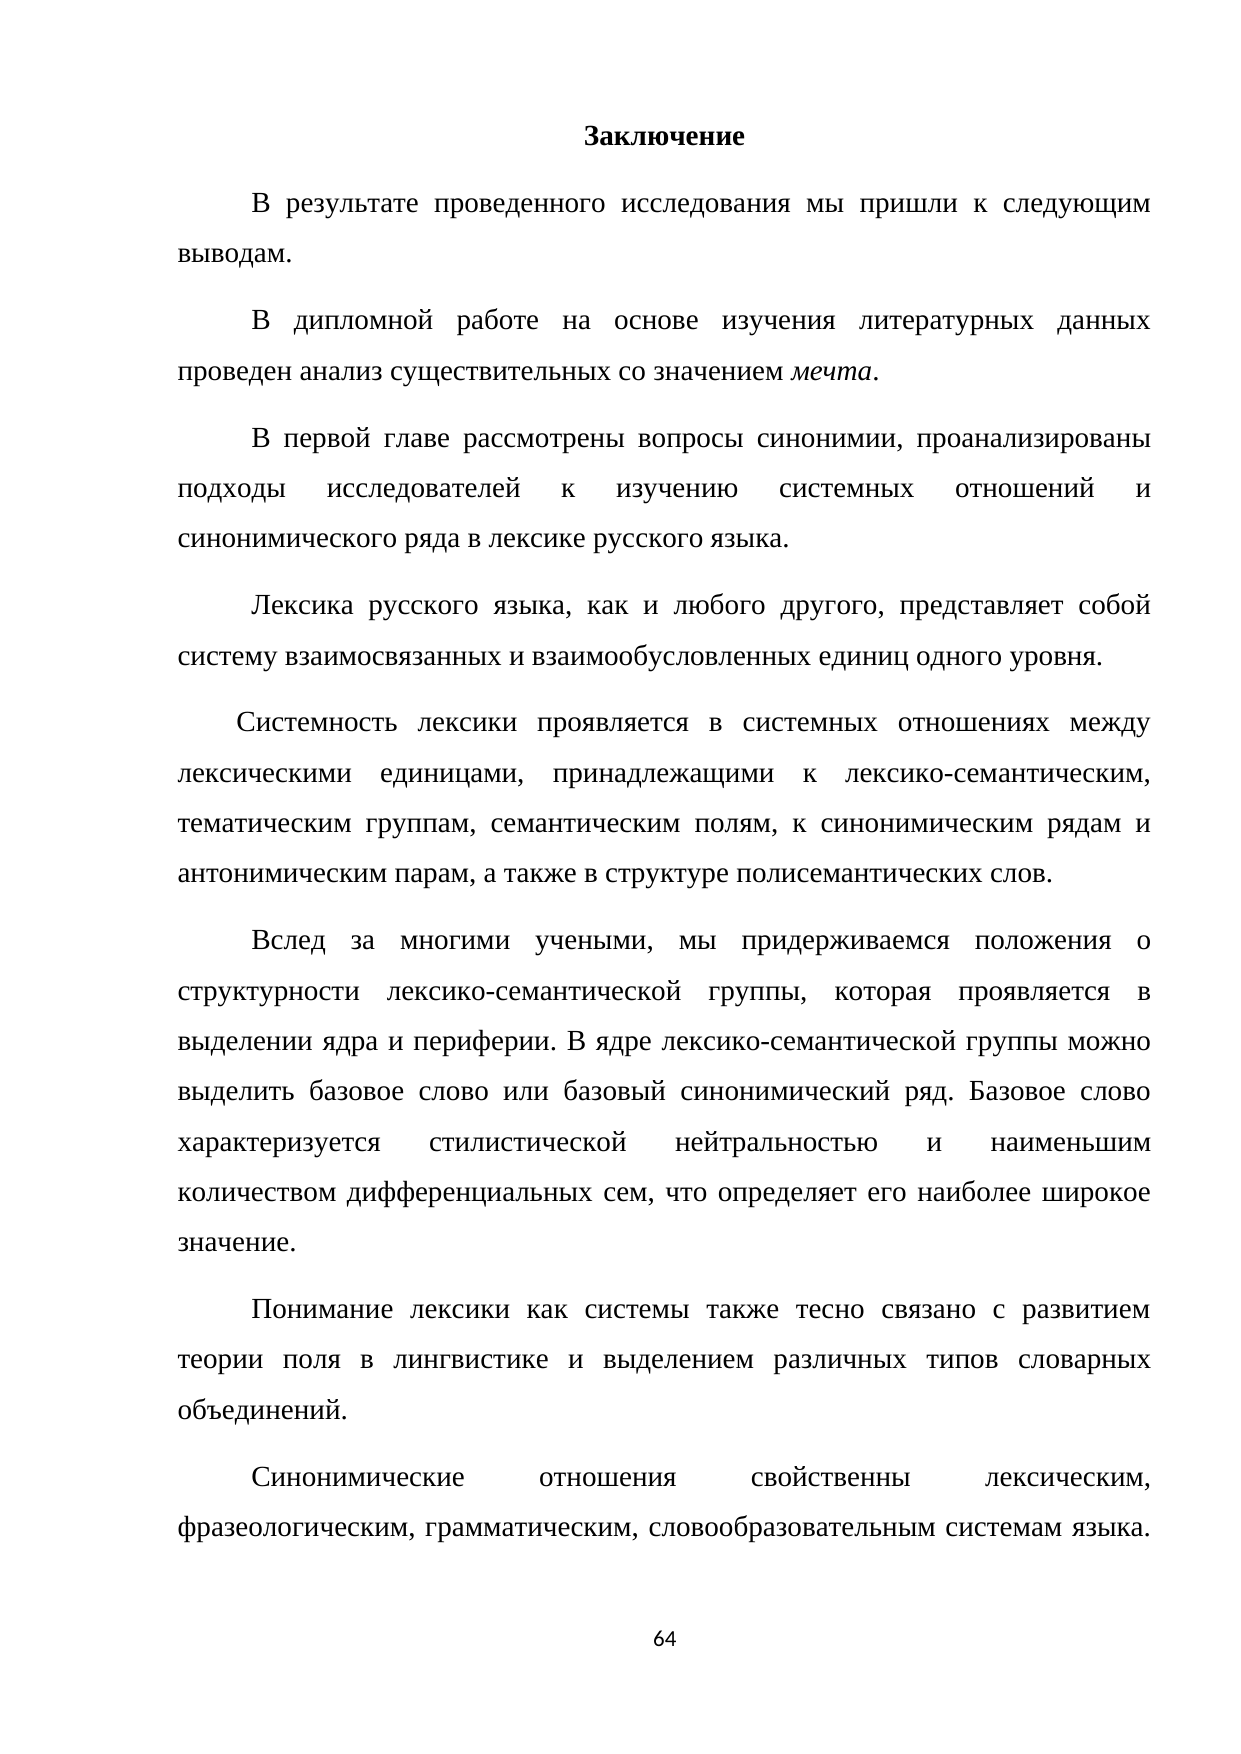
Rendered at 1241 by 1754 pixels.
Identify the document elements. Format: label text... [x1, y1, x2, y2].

text В дипломной работе на основе изучения литературных данных проведен анализ существительных со значением мечта. [177, 302, 1152, 386]
text В результате проведенного исследования мы пришли к следующим выводам. [177, 185, 1152, 269]
text Заключение [177, 118, 1152, 152]
text Системность лексики проявляется в системных отношениях между лексическими единицами, принадлежащими к лексико-семантическим, тематическим группам, семантическим полям, к синонимическим рядам и антонимическим парам, а также в структуре полисемантических слов. [177, 704, 1152, 889]
text Вслед за многими учеными, мы придерживаемся положения о структурности лексико-семантической группы, которая проявляется в выделении ядра и периферии. В ядре лексико-семантической группы можно выделить базовое слово или базовый синонимический ряд. Базовое слово характеризуется стилистической нейтральностью и наименьшим количеством дифференциальных сем, что определяет его наиболее широкое значение. [177, 922, 1152, 1258]
text Лексика русского языка, как и любого другого, представляет собой систему взаимосвязанных и взаимообусловленных единиц одного уровня. [177, 587, 1152, 671]
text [177, 1459, 1152, 1543]
text Понимание лексики как системы также тесно связано с развитием теории поля в лингвистике и выделением различных типов словарных объединений. [177, 1291, 1152, 1426]
text В первой главе рассмотрены вопросы синонимии, проанализированы подходы исследователей к изучению системных отношений и синонимического ряда в лексике русского языка. [177, 420, 1152, 554]
